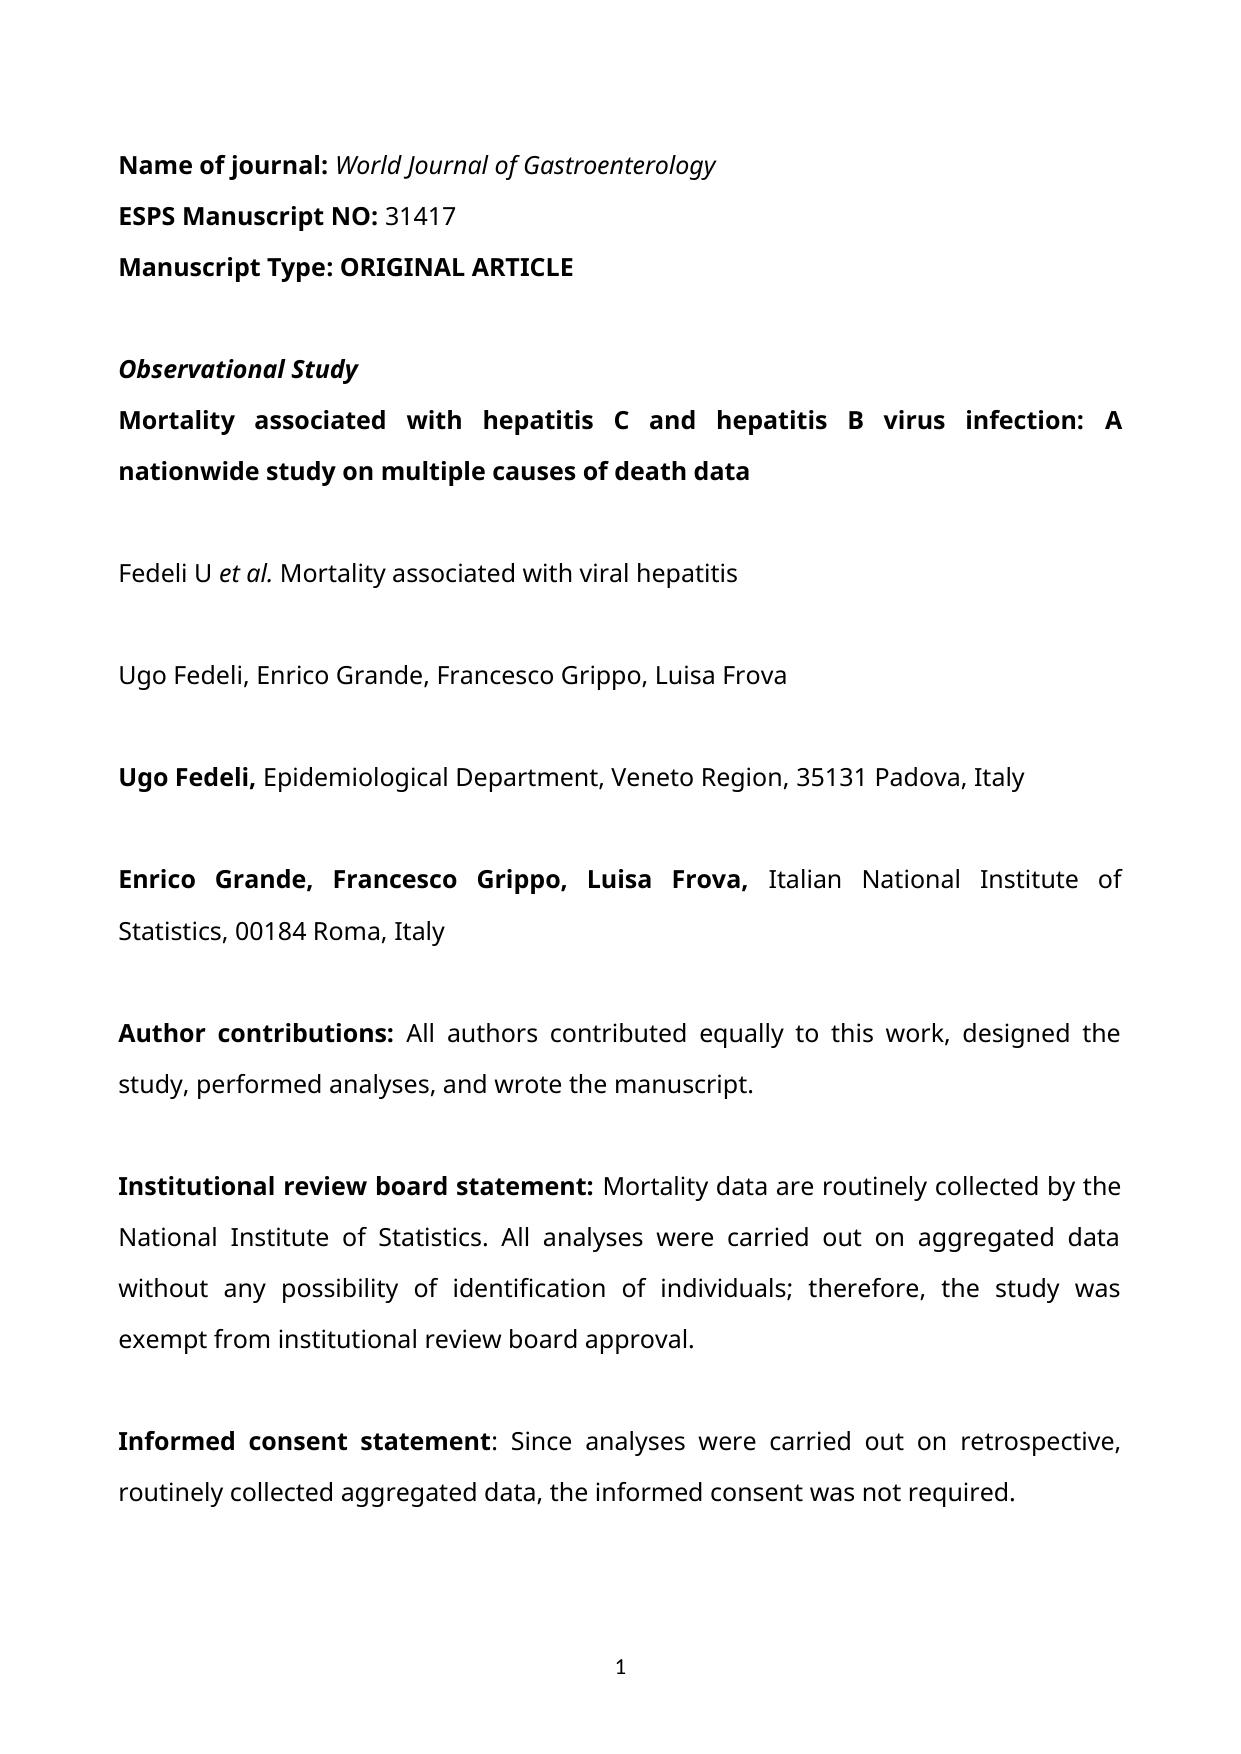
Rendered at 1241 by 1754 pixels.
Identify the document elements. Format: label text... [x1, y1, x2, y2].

text Name of journal: World Journal of Gastroenterology [118, 148, 1122, 182]
text Fedeli U et al. Mortality associated with viral hepatitis [118, 556, 1122, 590]
text Ugo Fedeli, Epidemiological Department, Veneto Region, 35131 Padova, Italy [118, 760, 1122, 794]
text Observational Study [118, 352, 1122, 386]
text Enrico Grande, Francesco Grippo, Luisa Frova, Italian National Institute of Statistics, 00184 Roma, Italy [118, 862, 1122, 947]
text ESPS Manuscript NO: 31417 [118, 199, 1122, 233]
text Institutional review board statement: Mortality data are routinely collected by the National Institute of Statistics. All analyses were carried out on aggregated data without any possibility of identification of individuals; therefore, the study was exempt from institutional review board approval. [118, 1168, 1122, 1356]
text Ugo Fedeli, Enrico Grande, Francesco Grippo, Luisa Frova [118, 658, 1122, 692]
text Manuscript Type: ORIGINAL ARTICLE [118, 250, 1122, 284]
text Author contributions: All authors contributed equally to this work, designed the study, performed analyses, and wrote the manuscript. [118, 1015, 1122, 1100]
text Informed consent statement: Since analyses were carried out on retrospective, routinely collected aggregated data, the informed consent was not required. [118, 1424, 1122, 1509]
text Mortality associated with hepatitis C and hepatitis B virus infection: A nationwide study on multiple causes of death data [118, 403, 1122, 488]
